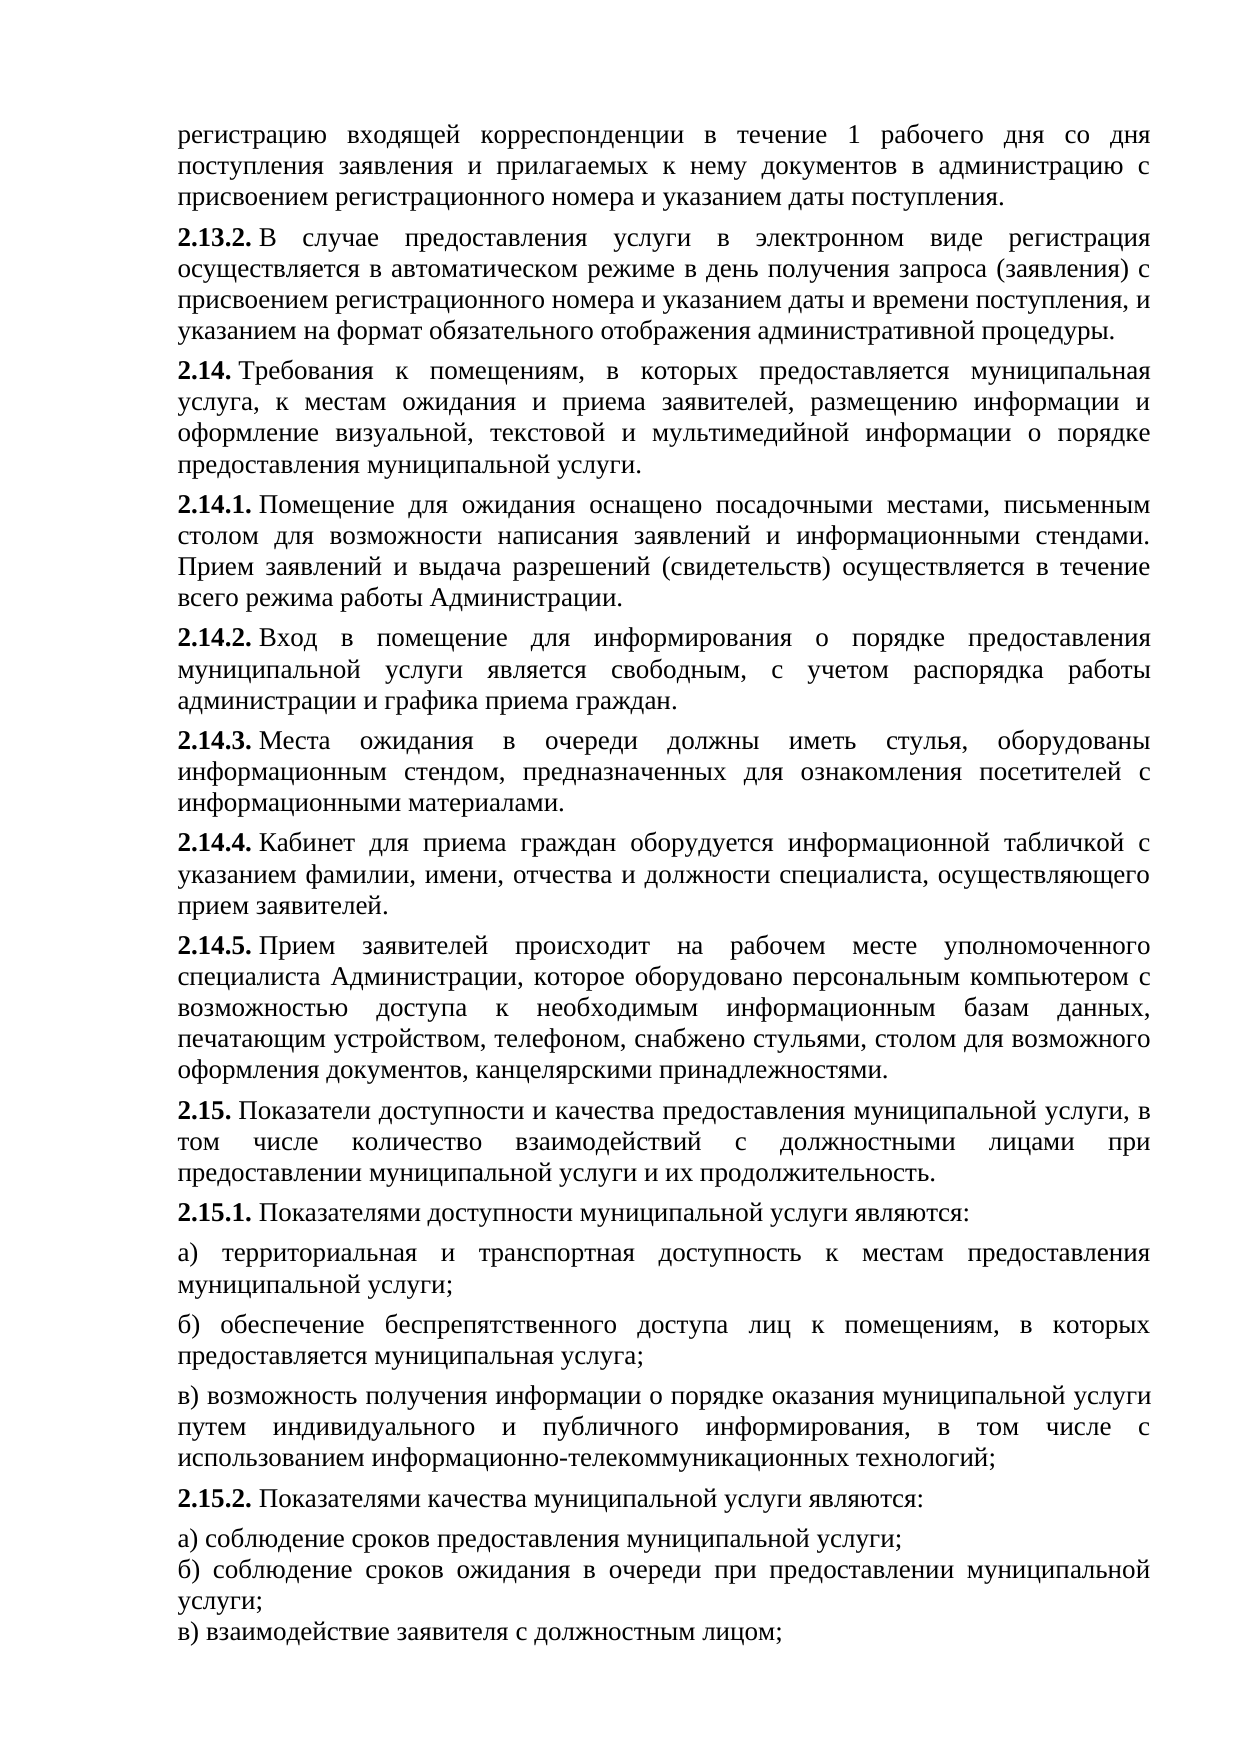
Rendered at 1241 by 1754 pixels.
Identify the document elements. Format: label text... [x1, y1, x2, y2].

text 2.13.2. В случае предоставления услуги в электронном виде регистрация осуществляется в автоматическом режиме в день получения запроса (заявления) с присвоением регистрационного номера и указанием даты и времени поступления, и указанием на формат обязательного отображения административной процедуры. [177, 221, 1152, 345]
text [177, 118, 1152, 212]
text 2.14.1. Помещение для ожидания оснащено посадочными местами, письменным столом для возможности написания заявлений и информационными стендами. Прием заявлений и выдача разрешений (свидетельств) осуществляется в течение всего режима работы Администрации. [177, 488, 1152, 612]
text 2.15.2. Показателями качества муниципальной услуги являются: [177, 1482, 1152, 1513]
text в) возможность получения информации о порядке оказания муниципальной услуги путем индивидуального и публичного информирования, в том числе с использованием информационно-телекоммуникационных технологий; [177, 1379, 1152, 1473]
text 2.14.5. Прием заявителей происходит на рабочем месте уполномоченного специалиста Администрации, которое оборудовано персональным компьютером с возможностью доступа к необходимым информационным базам данных, печатающим устройством, телефоном, снабжено стульями, столом для возможного оформления документов, канцелярскими принадлежностями. [177, 929, 1152, 1085]
text в) взаимодействие заявителя с должностным лицом; [177, 1615, 1152, 1647]
text 2.15. Показатели доступности и качества предоставления муниципальной услуги, в том числе количество взаимодействий с должностными лицами при предоставлении муниципальной услуги и их продолжительность. [177, 1094, 1152, 1187]
text б) обеспечение беспрепятственного доступа лиц к помещениям, в которых предоставляется муниципальная услуга; [177, 1308, 1152, 1370]
text 2.14. Требования к помещениям, в которых предоставляется муниципальная услуга, к местам ожидания и приема заявителей, размещению информации и оформление визуальной, текстовой и мультимедийной информации о порядке предоставления муниципальной услуги. [177, 354, 1152, 479]
text 2.14.2. Вход в помещение для информирования о порядке предоставления муниципальной услуги является свободным, с учетом распорядка работы администрации и графика приема граждан. [177, 622, 1152, 715]
text 2.14.4. Кабинет для приема граждан оборудуется информационной табличкой с указанием фамилии, имени, отчества и должности специалиста, осуществляющего прием заявителей. [177, 827, 1152, 920]
text б) соблюдение сроков ожидания в очереди при предоставлении муниципальной услуги; [177, 1553, 1152, 1615]
text а) соблюдение сроков предоставления муниципальной услуги; [177, 1522, 1152, 1553]
text 2.15.1. Показателями доступности муниципальной услуги являются: [177, 1196, 1152, 1227]
text 2.14.3. Места ожидания в очереди должны иметь стулья, оборудованы информационным стендом, предназначенных для ознакомления посетителей с информационными материалами. [177, 724, 1152, 817]
text а) территориальная и транспортная доступность к местам предоставления муниципальной услуги; [177, 1237, 1152, 1299]
